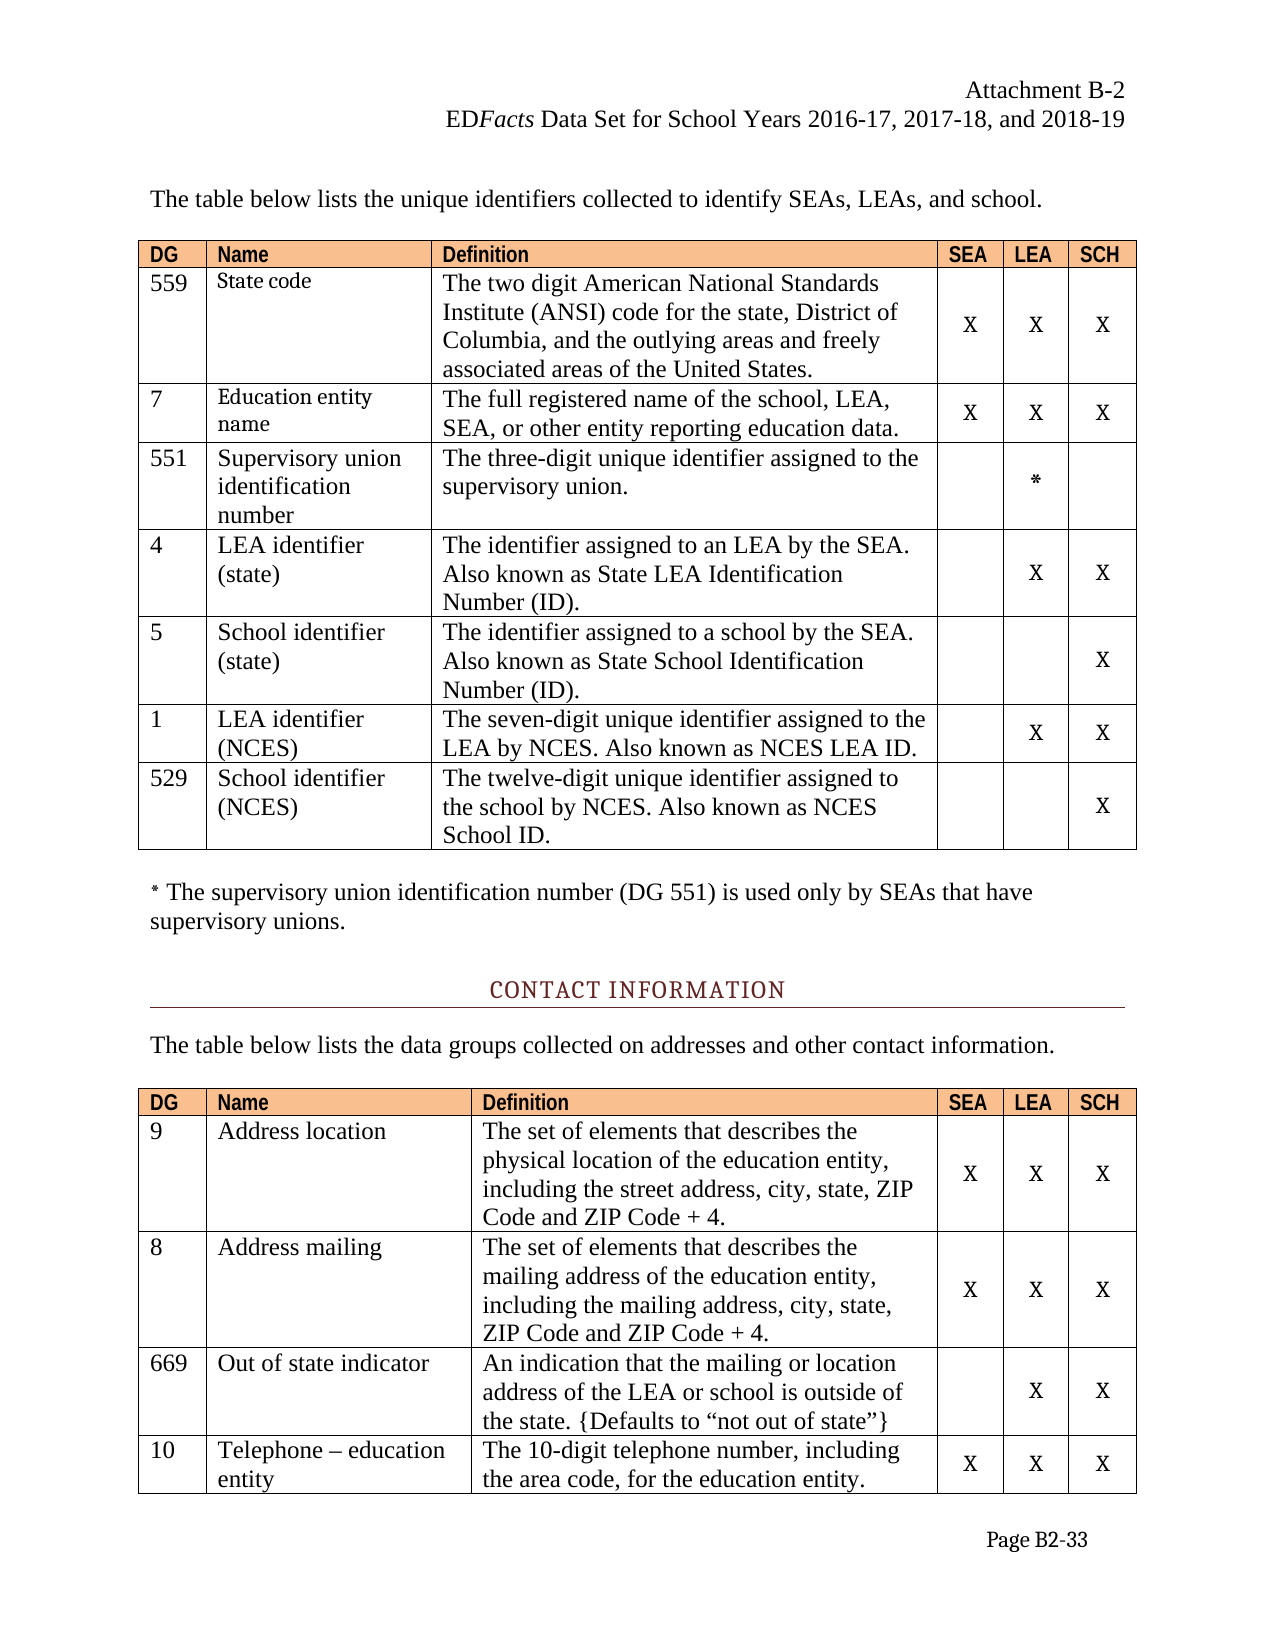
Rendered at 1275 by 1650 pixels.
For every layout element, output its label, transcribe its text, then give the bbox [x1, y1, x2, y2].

table_cell The seven-digit unique identifier assigned to the LEA by NCES. Also known as NCES LEA ID. [432, 705, 937, 762]
table_header Name [207, 1089, 471, 1115]
table_cell X [1004, 705, 1068, 762]
table_cell The twelve-digit unique identifier assigned to the school by NCES. Also known as NCES School ID. [432, 763, 937, 849]
table_header LEA [1004, 1089, 1068, 1115]
table_cell An indication that the mailing or location address of the LEA or school is outside of the state. {Defaults to “not out of state”} [472, 1348, 937, 1434]
table_cell X [1004, 384, 1068, 442]
table_cell X [1004, 1232, 1068, 1347]
table_cell The identifier assigned to a school by the SEA. Also known as State School Identification Number (ID). [432, 617, 937, 703]
table_cell X [938, 384, 1003, 442]
table_cell School identifier (NCES) [207, 763, 431, 849]
table_cell Supervisory union identification number [207, 443, 431, 529]
table_cell 551 [139, 443, 206, 529]
table_cell The 10-digit telephone number, including the area code, for the education entity. [472, 1436, 937, 1493]
table_cell LEA identifier (NCES) [207, 705, 431, 762]
table_cell Out of state indicator [207, 1348, 471, 1434]
table_cell 8 [139, 1232, 206, 1347]
table_cell X [938, 1232, 1003, 1347]
table_cell [938, 1348, 1003, 1434]
table_cell 4 [139, 530, 206, 616]
table_cell X [938, 268, 1003, 383]
table_cell [1004, 617, 1068, 703]
table_cell 669 [139, 1348, 206, 1434]
table_cell [938, 617, 1003, 703]
table_cell Address location [207, 1116, 471, 1231]
table_cell [938, 705, 1003, 762]
table_cell 5 [139, 617, 206, 703]
table_cell X [1069, 268, 1136, 383]
table_cell X [1069, 617, 1136, 703]
table_header SEA [938, 241, 1003, 267]
table_cell 559 [139, 268, 206, 383]
text The table below lists the unique identifiers collected to identify SEAs, LEAs, and school. [150, 184, 1125, 213]
table_cell 529 [139, 763, 206, 849]
table_cell X [1004, 1348, 1068, 1434]
table_cell X [1069, 1436, 1136, 1493]
table_cell The full registered name of the school, LEA, SEA, or other entity reporting education data. [432, 384, 937, 442]
table_cell State code [207, 268, 431, 383]
text * The supervisory union identification number (DG 551) is used only by SEAs that have supervisory unions. [150, 877, 1125, 934]
table_cell X [1004, 1116, 1068, 1231]
table_cell LEA identifier (state) [207, 530, 431, 616]
table_header DG [139, 1089, 206, 1115]
table_cell X [1069, 1232, 1136, 1347]
table_cell * [1004, 443, 1068, 529]
table_cell 1 [139, 705, 206, 762]
table_cell [938, 530, 1003, 616]
table_cell [1069, 443, 1136, 529]
table_header Name [207, 241, 431, 267]
table_cell The set of elements that describes the mailing address of the education entity, including the mailing address, city, state, ZIP Code and ZIP Code + 4. [472, 1232, 937, 1347]
table_header SCH [1069, 241, 1136, 267]
table_cell 9 [139, 1116, 206, 1231]
table_cell School identifier (state) [207, 617, 431, 703]
table_header SEA [938, 1089, 1003, 1115]
table_header Definition [432, 241, 937, 267]
table_header SCH [1069, 1089, 1136, 1115]
table_cell [1004, 763, 1068, 849]
table_header Definition [472, 1089, 937, 1115]
table_cell The two digit American National Standards Institute (ANSI) code for the state, District of Columbia, and the outlying areas and freely associated areas of the United States. [432, 268, 937, 383]
table_header LEA [1004, 241, 1068, 267]
table_cell Education entity name [207, 384, 431, 442]
table_cell The set of elements that describes the physical location of the education entity, including the street address, city, state, ZIP Code and ZIP Code + 4. [472, 1116, 937, 1231]
table_cell X [1004, 1436, 1068, 1493]
table_cell X [1004, 530, 1068, 616]
subtitle Contact Information [150, 976, 1125, 1007]
table_cell 10 [139, 1436, 206, 1493]
table_cell The three-digit unique identifier assigned to the supervisory union. [432, 443, 937, 529]
table_cell X [938, 1116, 1003, 1231]
table_header DG [139, 241, 206, 267]
table_cell X [1069, 705, 1136, 762]
table_cell X [1069, 763, 1136, 849]
table_cell X [1069, 530, 1136, 616]
table_cell X [1004, 268, 1068, 383]
table_cell X [1069, 1116, 1136, 1231]
table_cell Telephone – education entity [207, 1436, 471, 1493]
table_cell [938, 763, 1003, 849]
table_cell The identifier assigned to an LEA by the SEA. Also known as State LEA Identification Number (ID). [432, 530, 937, 616]
table_cell X [1069, 1348, 1136, 1434]
text The table below lists the data groups collected on addresses and other contact information. [150, 1030, 1125, 1059]
table_cell [938, 443, 1003, 529]
table_cell Address mailing [207, 1232, 471, 1347]
table_cell X [938, 1436, 1003, 1493]
table_cell 7 [139, 384, 206, 442]
table_cell X [1069, 384, 1136, 442]
